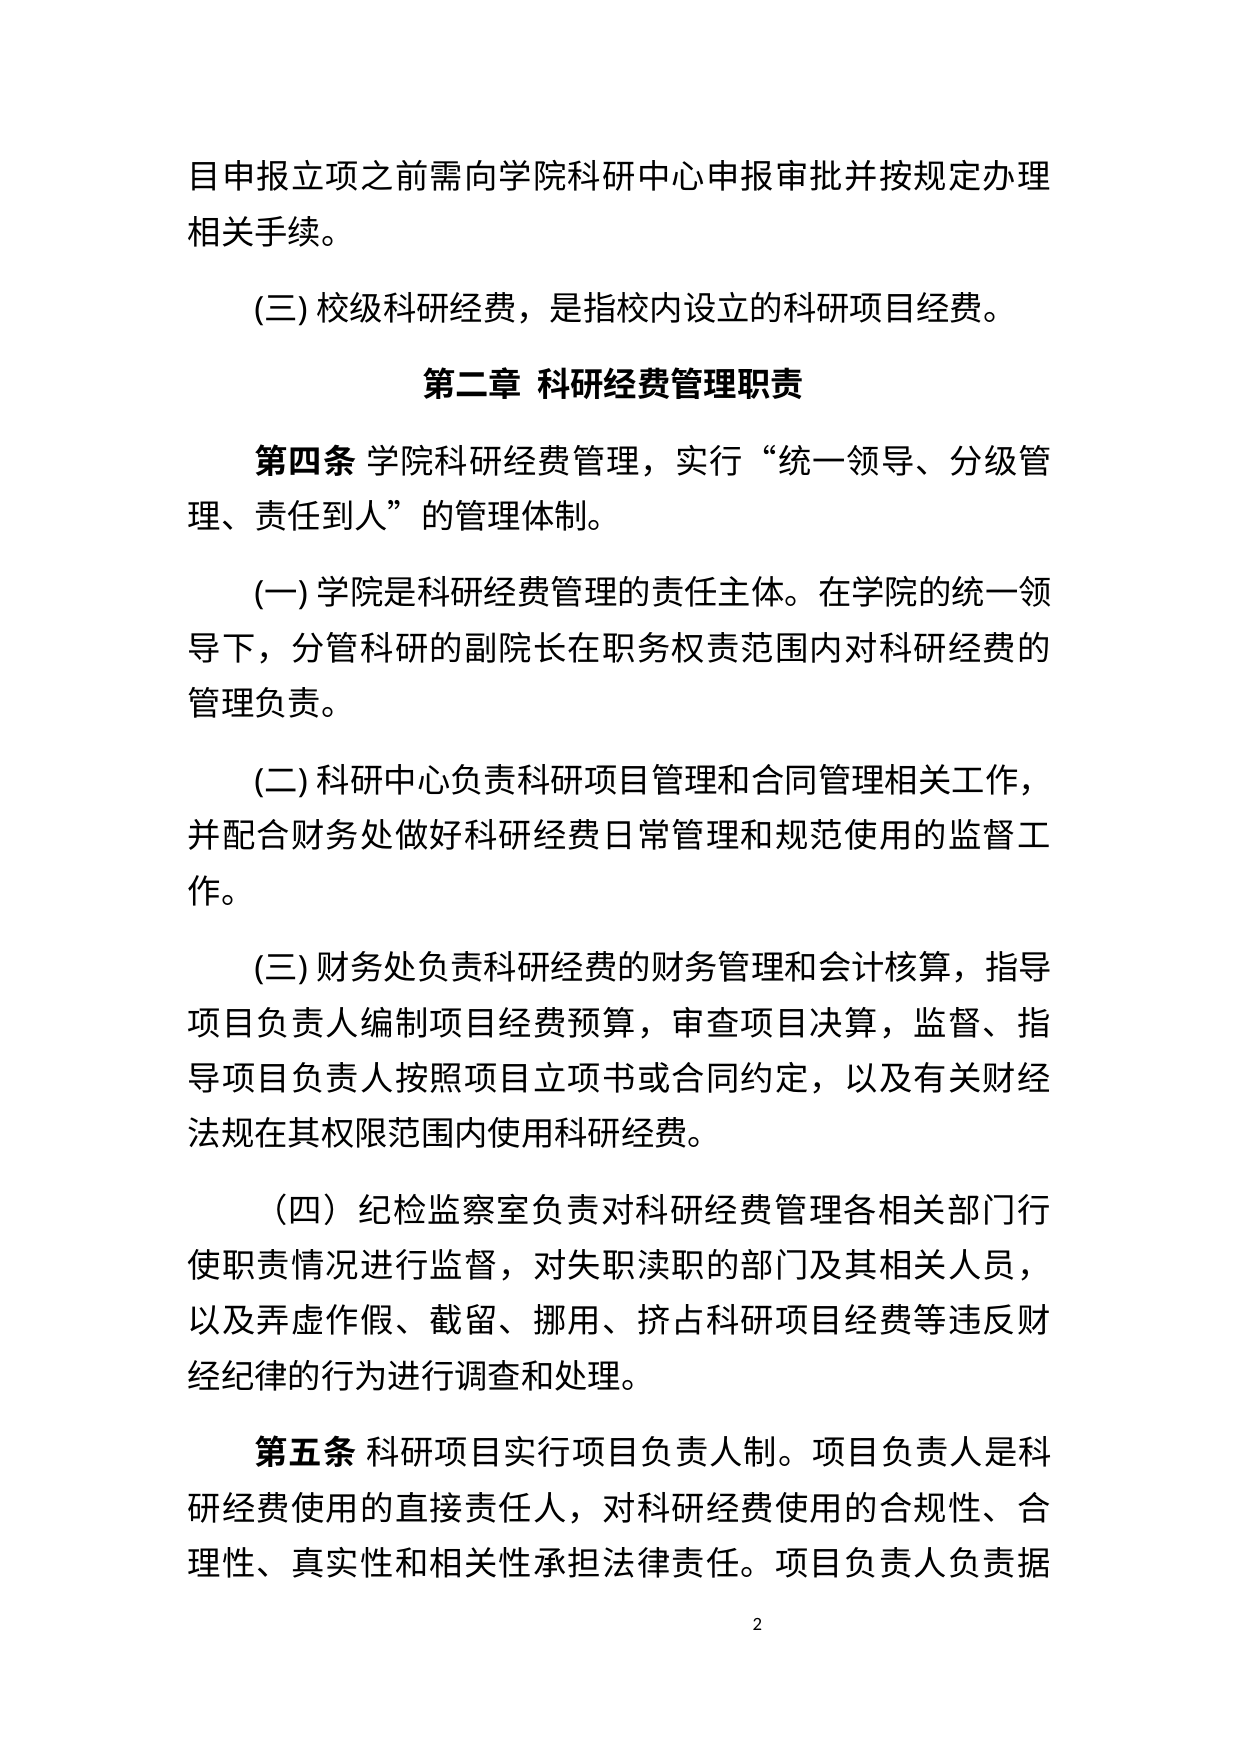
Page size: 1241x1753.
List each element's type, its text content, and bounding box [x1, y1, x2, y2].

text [187, 150, 1053, 254]
text (三) 财务处负责科研经费的财务管理和会计核算，指导项目负责人编制项目经费预算，审查项目决算，监督、指导项目负责人按照项目立项书或合同约定，以及有关财经法规在其权限范围内使用科研经费。 [187, 941, 1053, 1155]
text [187, 1426, 1053, 1585]
text 第四条 学院科研经费管理，实行“统一领导、分级管理、责任到人”的管理体制。 [187, 434, 1053, 538]
text (一) 学院是科研经费管理的责任主体。在学院的统一领导下，分管科研的副院长在职务权责范围内对科研经费的管理负责。 [187, 566, 1053, 725]
text 第二章 科研经费管理职责 [187, 358, 1053, 406]
text （四）纪检监察室负责对科研经费管理各相关部门行使职责情况进行监督，对失职渎职的部门及其相关人员，以及弄虚作假、截留、挪用、挤占科研项目经费等违反财经纪律的行为进行调查和处理。 [187, 1183, 1053, 1398]
text (二) 科研中心负责科研项目管理和合同管理相关工作，并配合财务处做好科研经费日常管理和规范使用的监督工作。 [187, 753, 1053, 913]
text (三) 校级科研经费，是指校内设立的科研项目经费。 [187, 282, 1053, 330]
